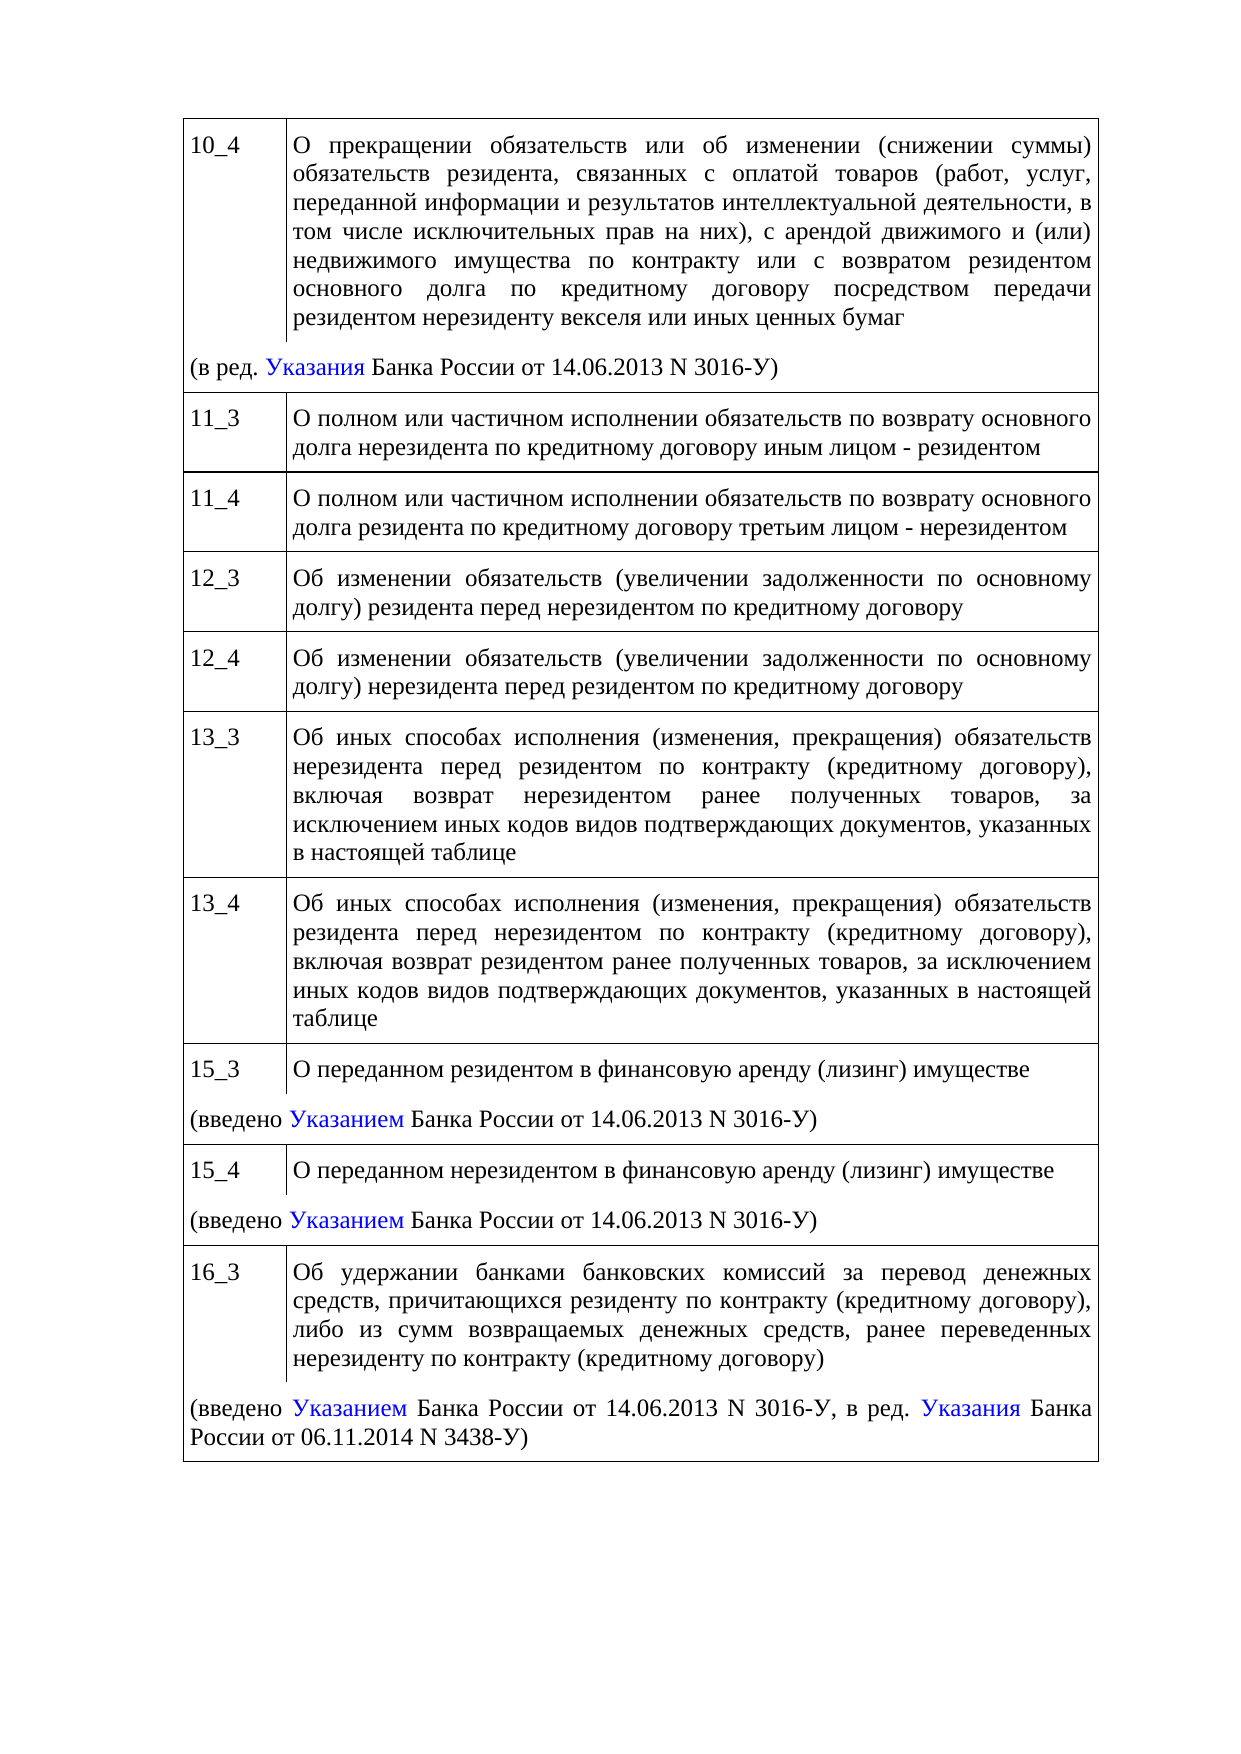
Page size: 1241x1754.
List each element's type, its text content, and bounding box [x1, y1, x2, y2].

table_cell Об иных способах исполнения (изменения, прекращения) обязательств нерезидента перед резидентом по контракту (кредитному договору), включая возврат нерезидентом ранее полученных товаров, за исключением иных кодов видов подтверждающих документов, указанных в настоящей таблице [287, 712, 1098, 877]
table_cell Об изменении обязательств (увеличении задолженности по основному долгу) резидента перед нерезидентом по кредитному договору [287, 552, 1098, 631]
table_cell О прекращении обязательств или об изменении (снижении суммы) обязательств резидента, связанных с оплатой товаров (работ, услуг, переданной информации и результатов интеллектуальной деятельности, в том числе исключительных прав на них), с арендой движимого и (или) недвижимого имущества по контракту или с возвратом резидентом основного долга по кредитному договору посредством передачи резидентом нерезиденту векселя или иных ценных бумаг [287, 119, 1098, 342]
table_cell 11_3 [184, 393, 286, 471]
table_cell (введено Указанием Банка России от 14.06.2013 N 3016-У, в ред. Указания Банка России от 06.11.2014 N 3438-У) [184, 1382, 1098, 1461]
table_cell 13_4 [184, 878, 286, 1043]
table_cell О переданном резидентом в финансовую аренду (лизинг) имуществе [287, 1044, 1098, 1094]
table_cell Об удержании банками банковских комиссий за перевод денежных средств, причитающихся резиденту по контракту (кредитному договору), либо из сумм возвращаемых денежных средств, ранее переведенных нерезиденту по контракту (кредитному договору) [287, 1246, 1098, 1382]
table_cell 16_3 [184, 1246, 286, 1382]
table_cell О полном или частичном исполнении обязательств по возврату основного долга нерезидента по кредитному договору иным лицом - резидентом [287, 393, 1098, 471]
table_cell Об изменении обязательств (увеличении задолженности по основному долгу) нерезидента перед резидентом по кредитному договору [287, 632, 1098, 711]
table_cell 13_3 [184, 712, 286, 877]
table_cell Об иных способах исполнения (изменения, прекращения) обязательств резидента перед нерезидентом по контракту (кредитному договору), включая возврат резидентом ранее полученных товаров, за исключением иных кодов видов подтверждающих документов, указанных в настоящей таблице [287, 878, 1098, 1043]
table_cell (введено Указанием Банка России от 14.06.2013 N 3016-У) [184, 1195, 1098, 1245]
table_cell (в ред. Указания Банка России от 14.06.2013 N 3016-У) [184, 342, 1098, 392]
table_cell 15_4 [184, 1145, 286, 1195]
table_cell О переданном нерезидентом в финансовую аренду (лизинг) имуществе [287, 1145, 1098, 1195]
table_cell 11_4 [184, 473, 286, 551]
table_cell О полном или частичном исполнении обязательств по возврату основного долга резидента по кредитному договору третьим лицом - нерезидентом [287, 473, 1098, 551]
table_cell (введено Указанием Банка России от 14.06.2013 N 3016-У) [184, 1094, 1098, 1144]
table_cell 10_4 [184, 119, 286, 342]
table_cell 12_4 [184, 632, 286, 711]
table_cell 15_3 [184, 1044, 286, 1094]
table_cell 12_3 [184, 552, 286, 631]
